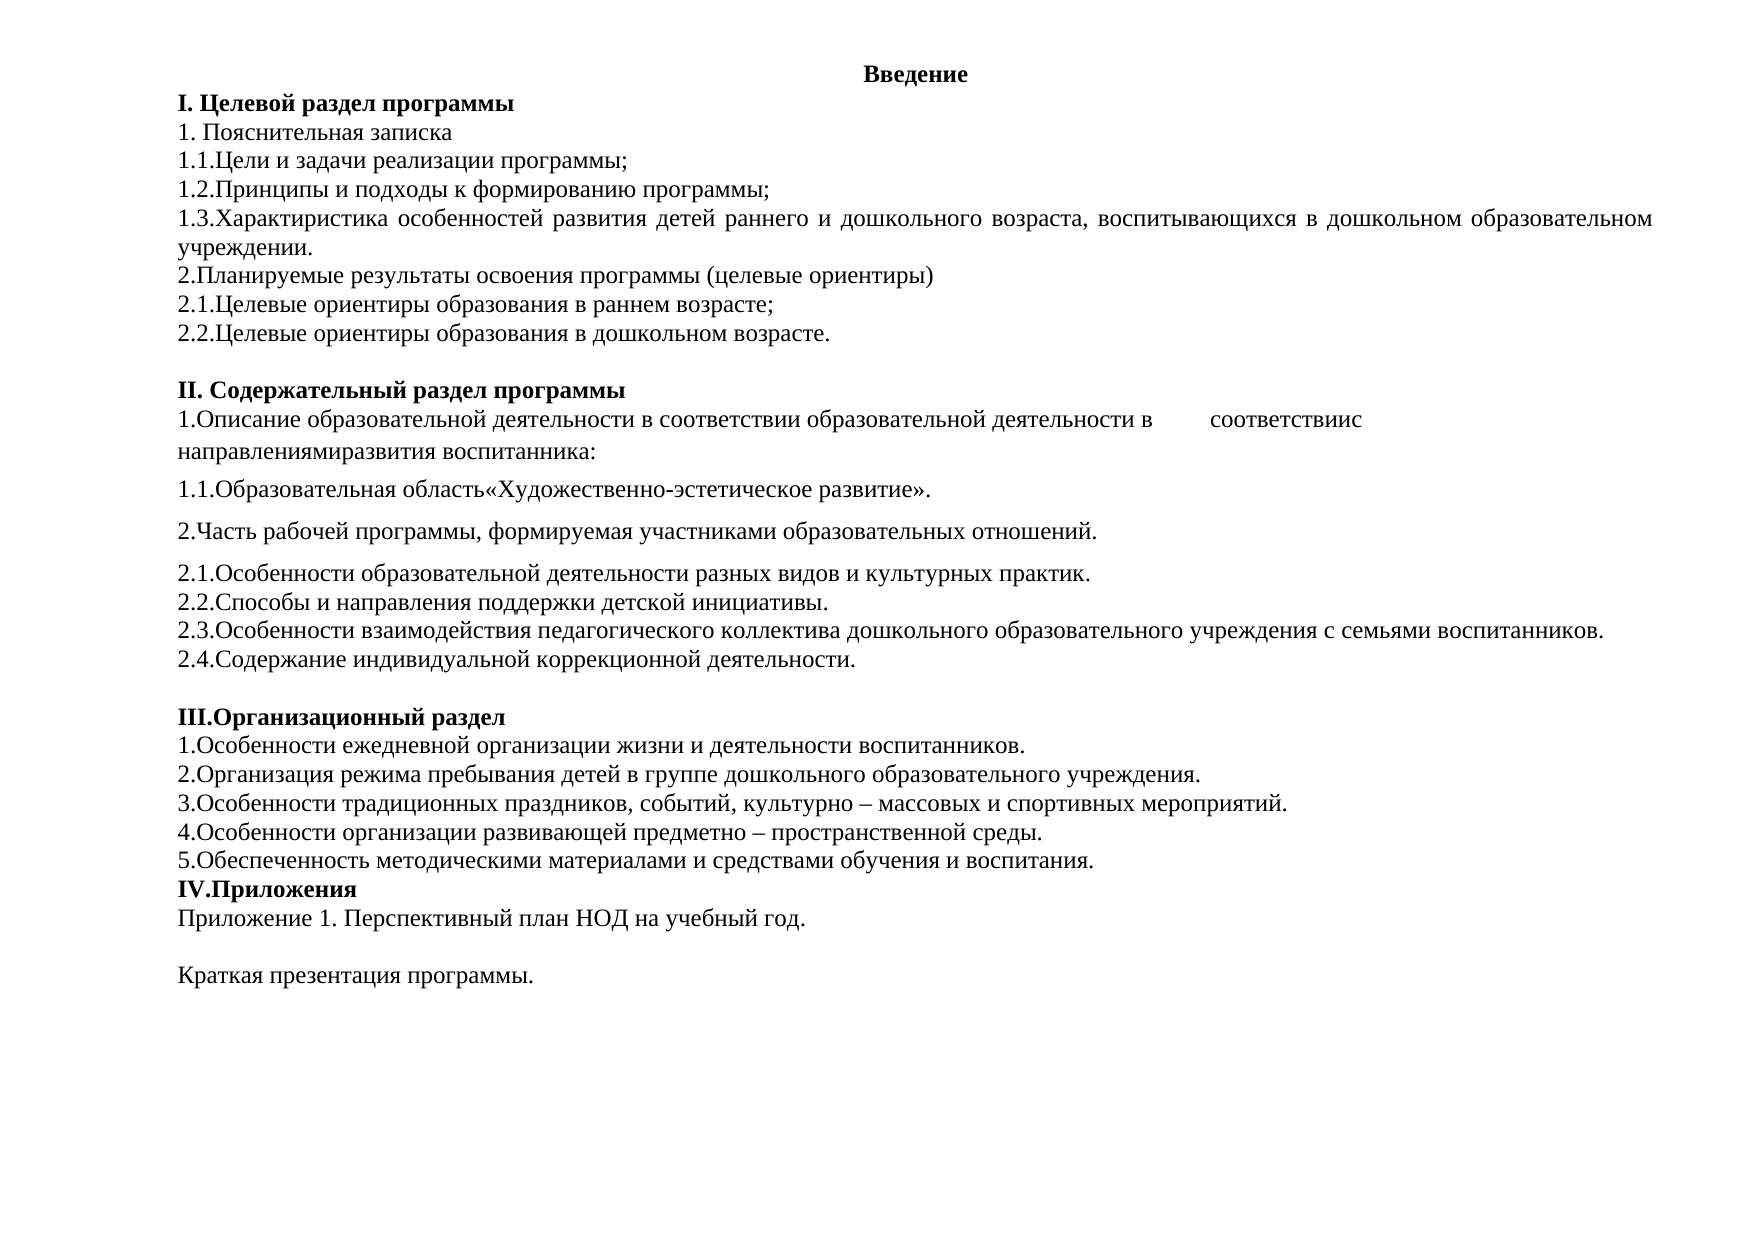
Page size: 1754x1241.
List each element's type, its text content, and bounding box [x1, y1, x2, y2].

text 1.1.Образовательная область«Художественно-эстетическое развитие». [177, 474, 1626, 503]
text 1.1.Цели и задачи реализации программы; [177, 145, 1654, 174]
text 2.4.Содержание индивидуальной коррекционной деятельности. [177, 644, 1654, 673]
text I. Целевой раздел программы [177, 88, 1654, 117]
text Краткая презентация программы. [177, 960, 1654, 989]
text IV.Приложения [177, 874, 1654, 903]
text 2.3.Особенности взаимодействия педагогического коллектива дошкольного образовательного учреждения с семьями воспитанников. [177, 615, 1654, 644]
text 3.Особенности традиционных праздников, событий, культурно – массовых и спортивных мероприятий. [177, 788, 1654, 817]
text 2.2.Целевые ориентиры образования в дошкольном возрасте. [177, 318, 1654, 347]
text 2.2.Способы и направления поддержки детской инициативы. [177, 587, 1654, 615]
text 1.Описание образовательной деятельности в соответствии образовательной деятельности в соответствиис направлениямиразвития воспитанника: [177, 404, 1626, 465]
text 2.1.Целевые ориентиры образования в раннем возрасте; [177, 289, 1654, 318]
text 2.1.Особенности образовательной деятельности разных видов и культурных практик. [177, 558, 1654, 587]
text II. Содержательный раздел программы [177, 375, 1654, 404]
text Введение [177, 59, 1654, 88]
text 1.3.Характиристика особенностей развития детей раннего и дошкольного возраста, воспитывающихся в дошкольном образовательном учреждении. [177, 203, 1654, 260]
text 4.Особенности организации развивающей предметно – пространственной среды. [177, 817, 1654, 845]
text 1.2.Принципы и подходы к формированию программы; [177, 174, 1654, 203]
text 2.Часть рабочей программы, формируемая участниками образовательных отношений. [177, 516, 1626, 545]
text Приложение 1. Перспективный план НОД на учебный год. [177, 903, 1654, 932]
text 5.Обеспеченность методическими материалами и средствами обучения и воспитания. [177, 845, 1654, 874]
text 1. Пояснительная записка [177, 117, 1654, 145]
text 2.Планируемые результаты освоения программы (целевые ориентиры) [177, 260, 1654, 289]
text 1.Особенности ежедневной организации жизни и деятельности воспитанников. [177, 730, 1654, 759]
text III.Организационный раздел [177, 702, 1654, 730]
text 2.Организация режима пребывания детей в группе дошкольного образовательного учреждения. [177, 759, 1654, 788]
